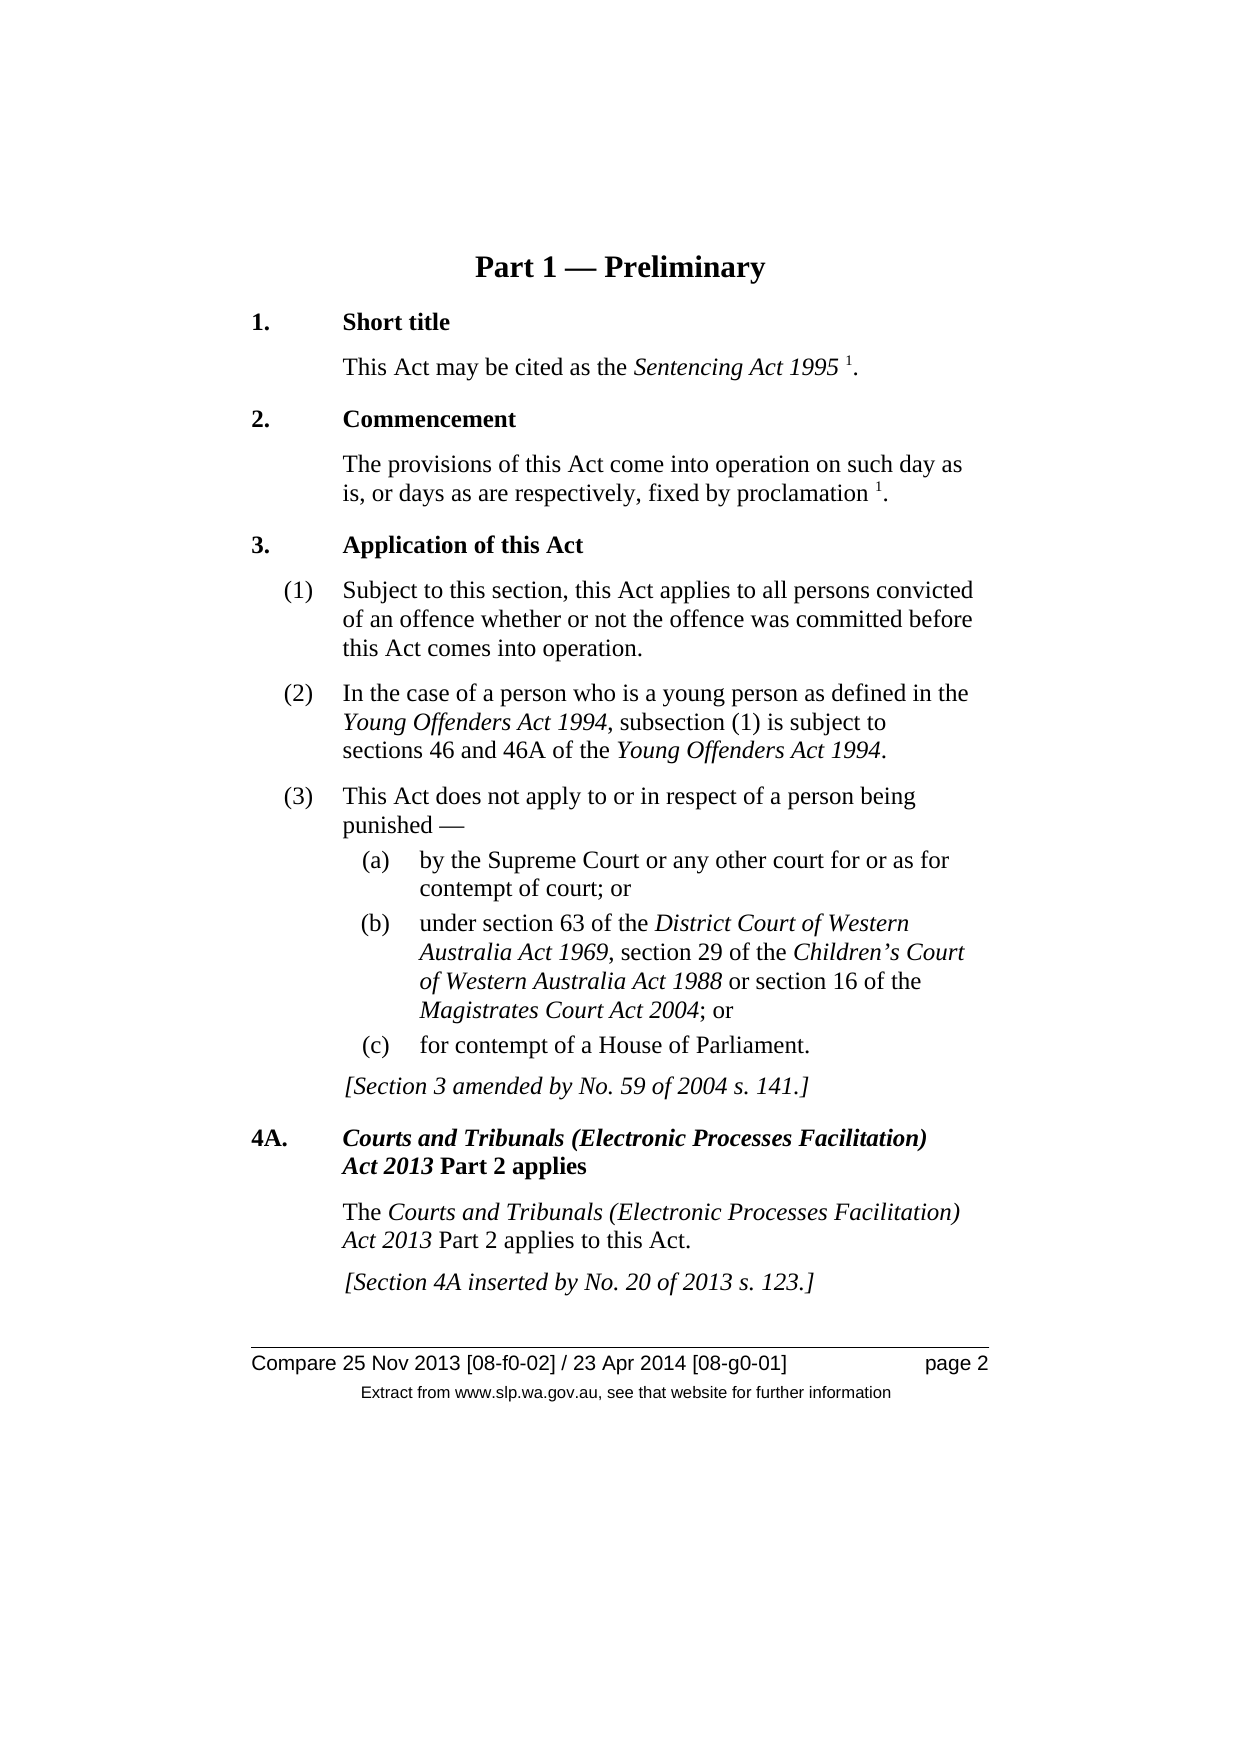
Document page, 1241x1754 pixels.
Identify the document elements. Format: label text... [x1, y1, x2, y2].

text [Section 4A inserted by No. 20 of 2013 s. 123.] [251, 1267, 989, 1296]
text (a) by the Supreme Court or any other court for or as for contempt of court; or [251, 845, 989, 902]
text The provisions of this Act come into operation on such day as is, or days as are respectively, fixed by proclamation 1. [251, 449, 989, 507]
subtitle 2. Commencement [251, 404, 989, 433]
text (b) under section 63 of the District Court of Western Australia Act 1969, section 29 of the Children’s Court of Western Australia Act 1988 or section 16 of the Magistrates Court Act 2004; or [251, 908, 989, 1023]
subtitle 3. Application of this Act [251, 530, 989, 558]
text [Section 3 amended by No. 59 of 2004 s. 141.] [251, 1071, 989, 1100]
text The Courts and Tribunals (Electronic Processes Facilitation) Act 2013 Part 2 applies to this Act. [251, 1197, 989, 1254]
text (3) This Act does not apply to or in respect of a person being punished — [251, 781, 989, 838]
subtitle Part 1 — Preliminary [251, 248, 989, 284]
text (1) Subject to this section, this Act applies to all persons convicted of an offence whether or not the offence was committed before this Act comes into operation. [251, 575, 989, 661]
subtitle 1. Short title [251, 307, 989, 336]
text This Act may be cited as the Sentencing Act 1995 1. [251, 352, 989, 381]
text (c) for contempt of a House of Parliament. [251, 1030, 989, 1058]
subtitle 4A. Courts and Tribunals (Electronic Processes Facilitation) Act 2013 Part 2 applies [251, 1123, 989, 1180]
text (2) In the case of a person who is a young person as defined in the Young Offenders Act 1994, subsection (1) is subject to sections 46 and 46A of the Young Offenders Act 1994. [251, 678, 989, 764]
